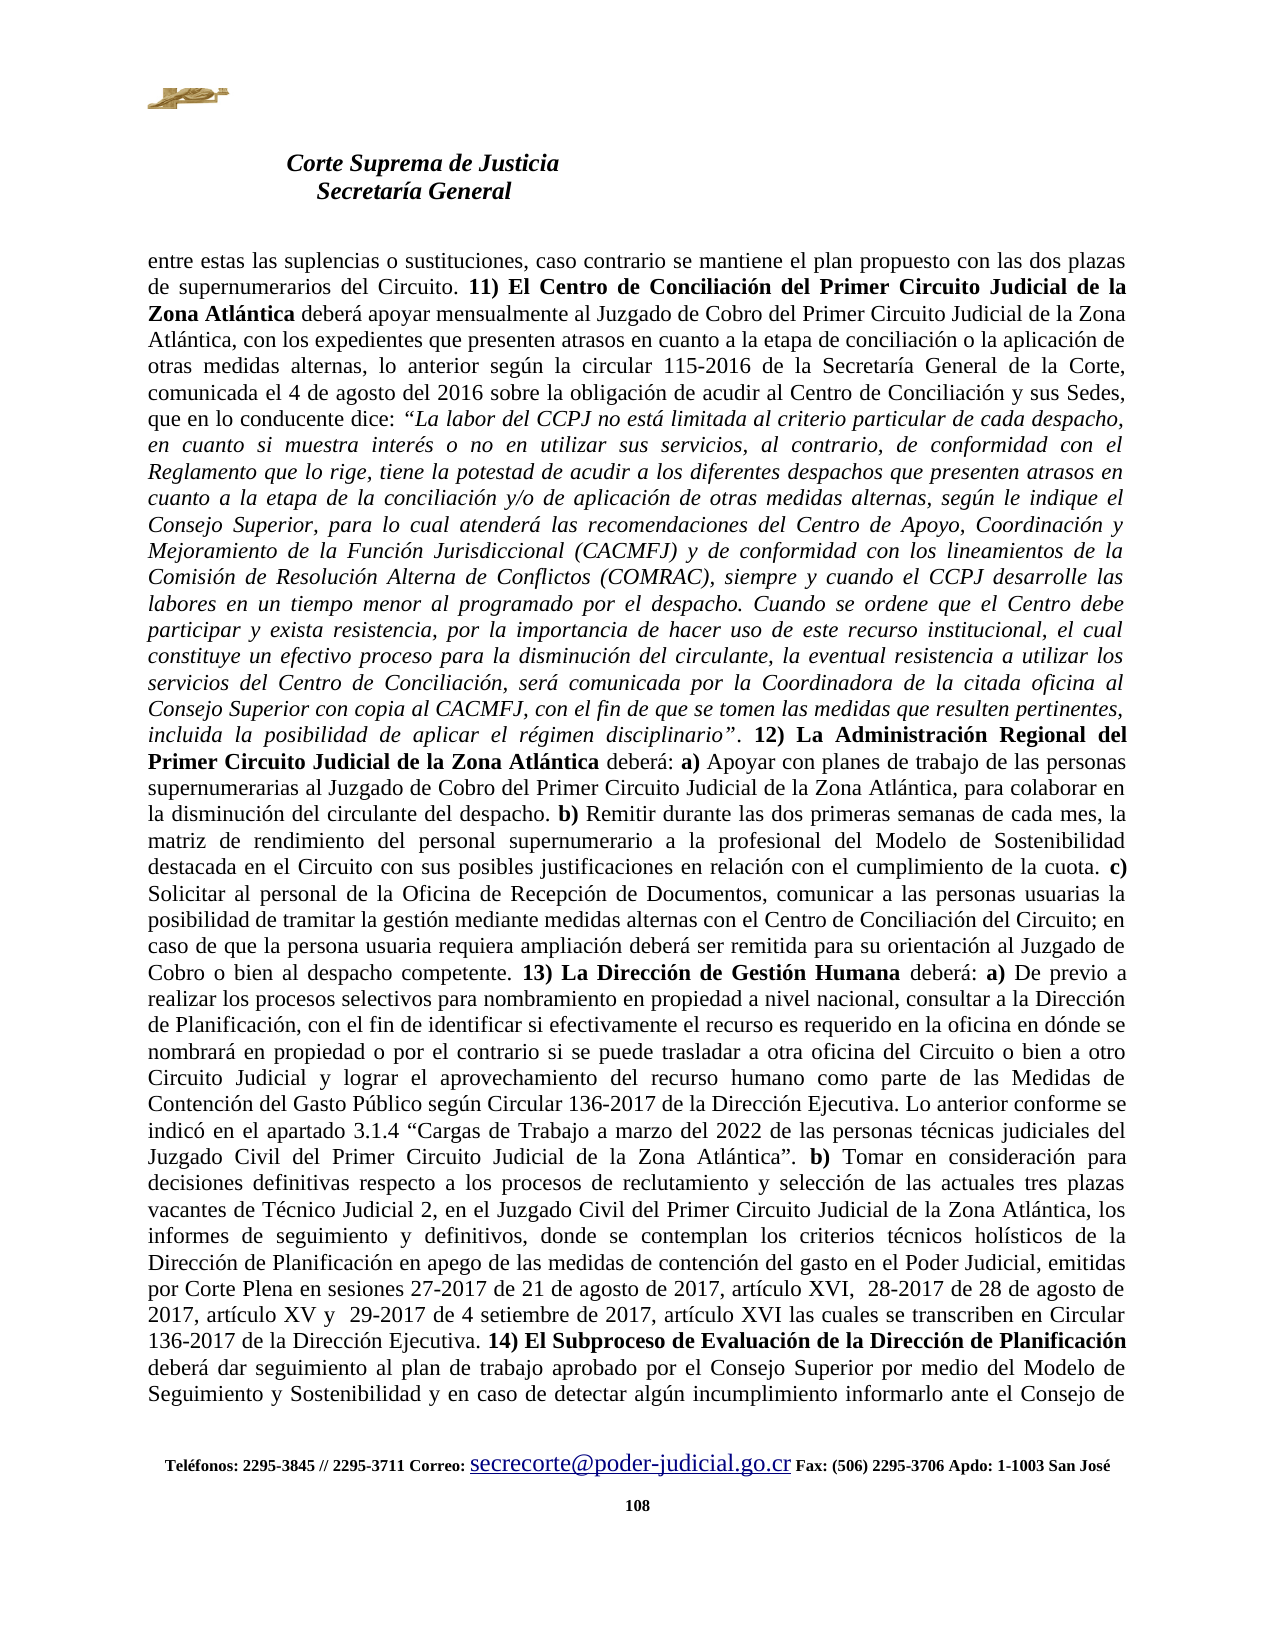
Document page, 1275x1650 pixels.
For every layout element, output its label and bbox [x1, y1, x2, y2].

picture [147, 88, 246, 109]
text [148, 247, 1127, 1407]
